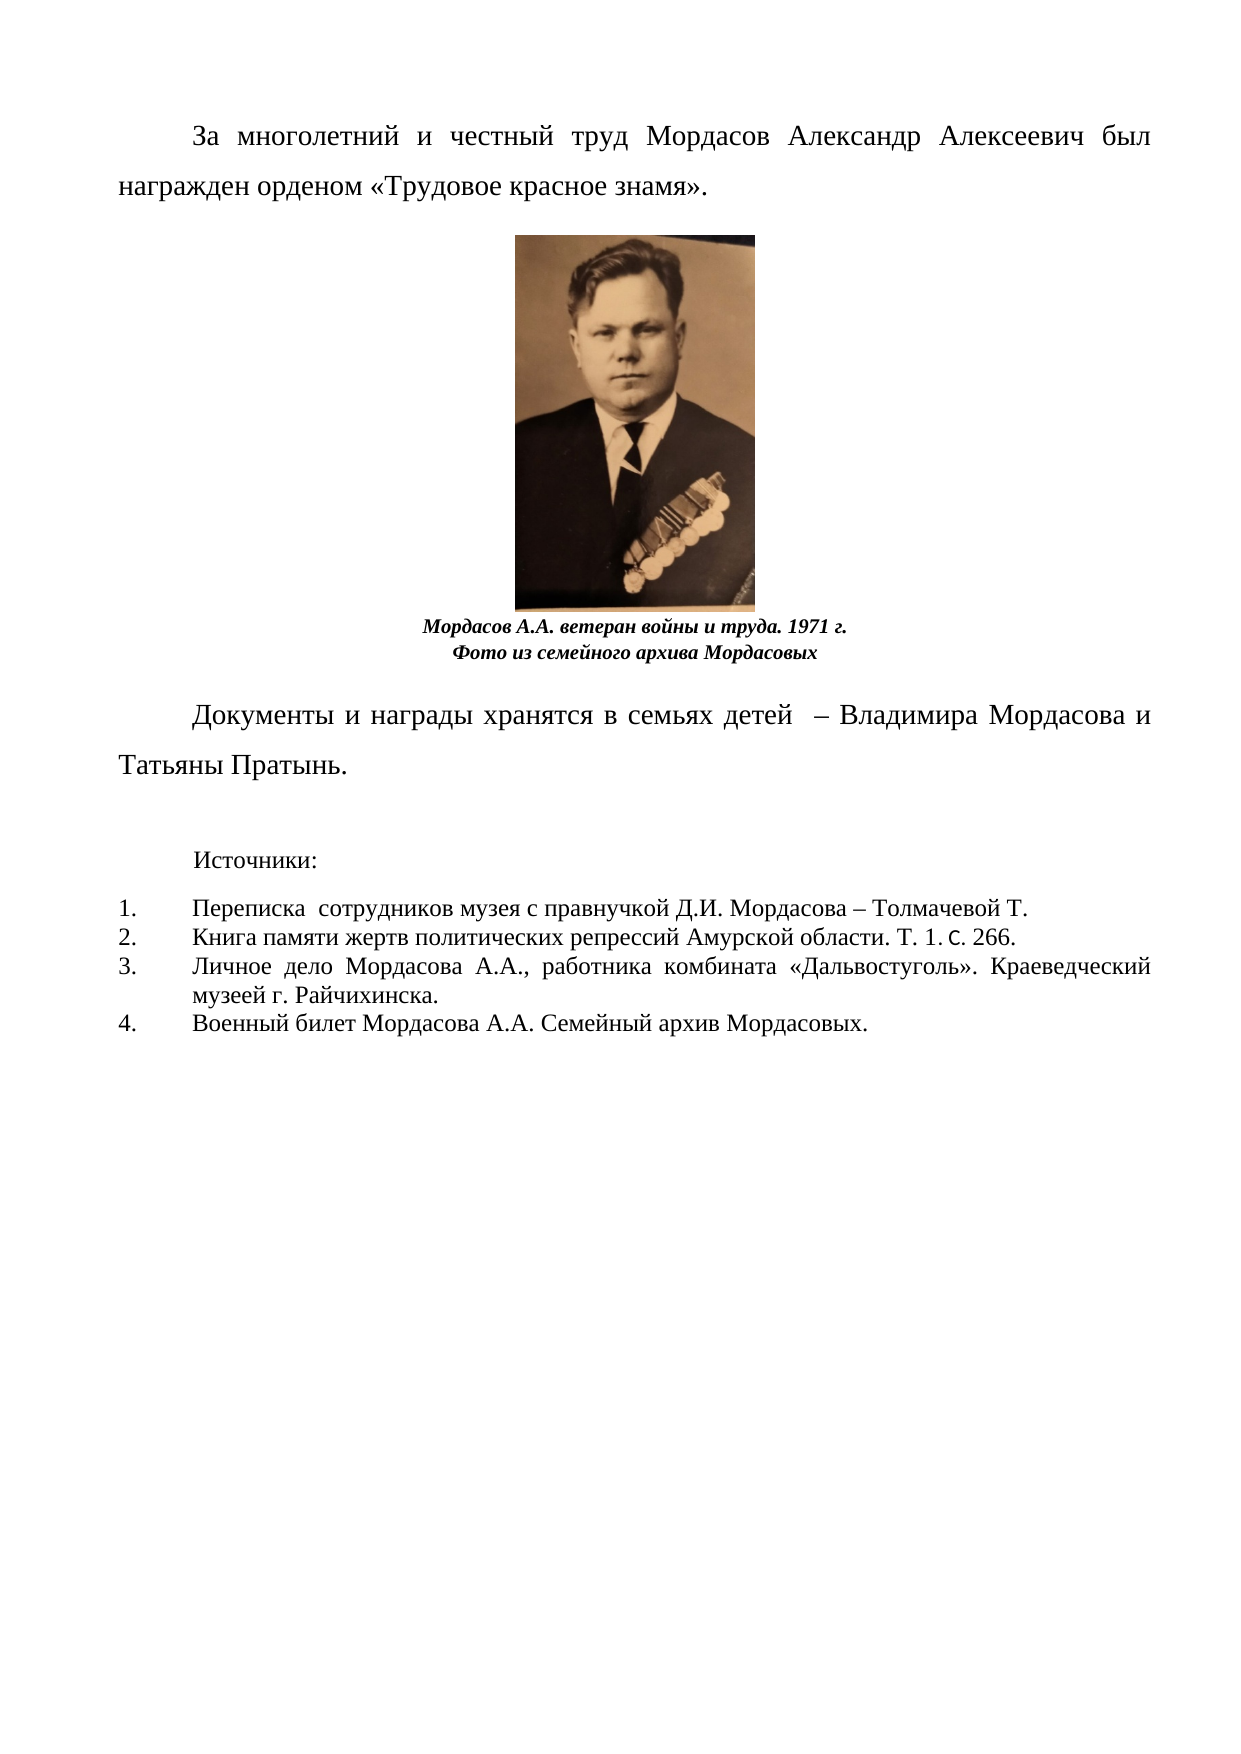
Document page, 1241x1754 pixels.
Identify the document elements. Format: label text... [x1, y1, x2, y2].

list Военный билет Мордасова А.А. Семейный архив Мордасовых. [118, 1008, 1152, 1037]
text За многолетний и честный труд Мордасов Александр Алексеевич был награжден орденом «Трудовое красное знамя». [118, 118, 1152, 202]
picture [515, 235, 755, 612]
text Источники: [118, 846, 1152, 874]
list Личное дело Мордасова А.А., работника комбината «Дальвостуголь». Краеведческий музеей г. Райчихинска. [118, 951, 1152, 1008]
text Мордасов А.А. ветеран войны и труда. . [118, 614, 1152, 638]
list Книга памяти жертв политических репрессий Амурской области. Т. 1. С. 266. [118, 922, 1152, 951]
list Переписка сотрудников музея с правнучкой Д.И. Мордасова – Толмачевой Т. [118, 893, 1152, 922]
text Документы и награды хранятся в семьях детей – Владимира Мордасова и Татьяны Пратынь. [118, 697, 1152, 781]
text Фото из семейного архива Мордасовых [118, 640, 1152, 664]
